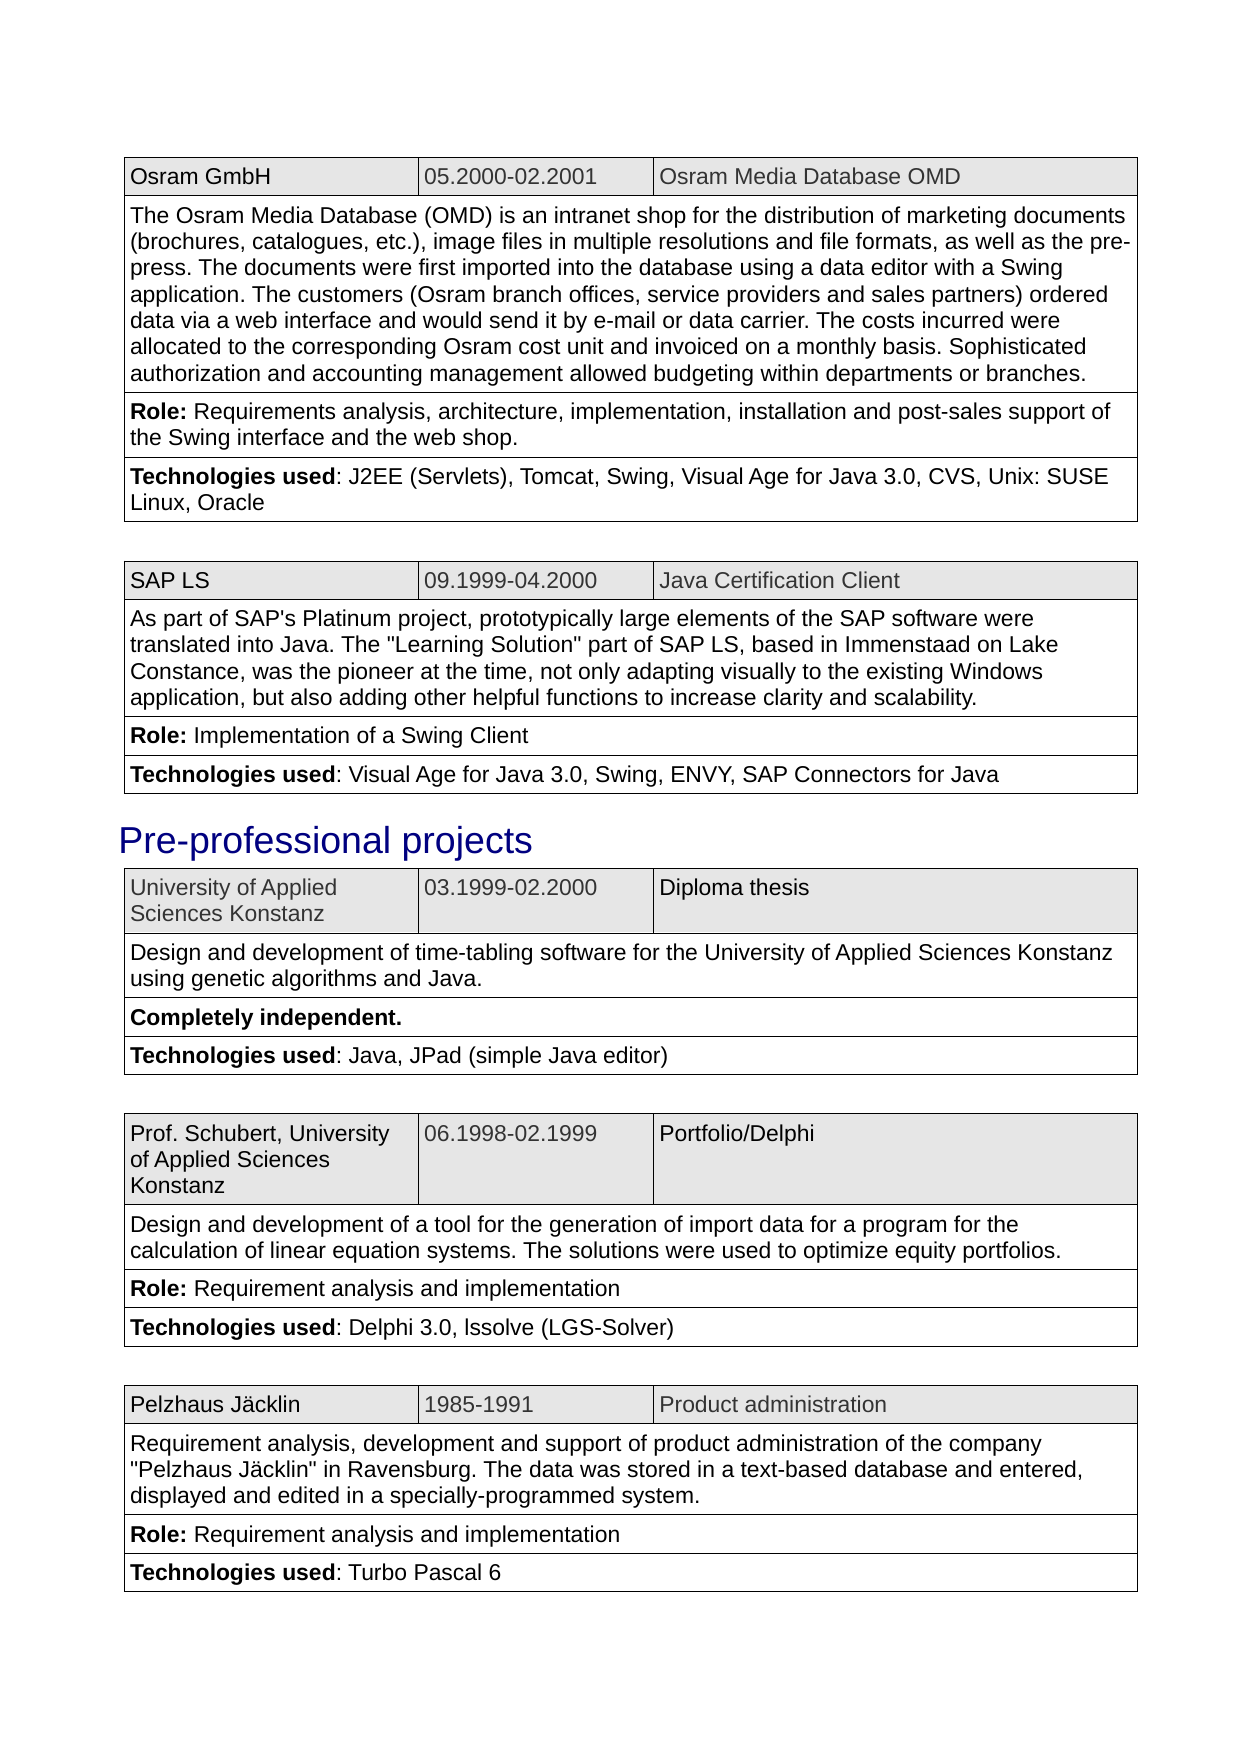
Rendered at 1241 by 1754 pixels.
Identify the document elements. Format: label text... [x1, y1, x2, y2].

table_cell Completely independent. [125, 998, 1137, 1036]
table_header 05.2000-02.2001 [419, 158, 653, 195]
table_cell Design and development of a tool for the generation of import data for a program for the calculation of linear equation systems. The solutions were used to optimize equity portfolios. [125, 1205, 1137, 1269]
table_cell Role: Requirement analysis and implementation [125, 1515, 1137, 1553]
table_header Java Certification Client [654, 562, 1137, 599]
table_header Product administration [654, 1386, 1137, 1423]
subtitle Pre-professional projects [118, 818, 1122, 862]
table_cell Technologies used: J2EE (Servlets), Tomcat, Swing, Visual Age for Java 3.0, CVS, Unix: SUSE Linux, Oracle [125, 458, 1137, 521]
table_cell Role: Implementation of a Swing Client [125, 717, 1137, 754]
table_header 1985-1991 [419, 1386, 653, 1423]
table_header Prof. Schubert, University of Applied Sciences Konstanz [125, 1114, 418, 1204]
table_cell As part of SAP's Platinum project, prototypically large elements of the SAP software were translated into Java. The "Learning Solution" part of SAP LS, based in Immenstaad on Lake Constance, was the pioneer at the time, not only adapting visually to the existing Windows application, but also adding other helpful functions to increase clarity and scalability. [125, 600, 1137, 716]
table_cell Technologies used: Java, JPad (simple Java editor) [125, 1037, 1137, 1074]
table_cell Role: Requirements analysis, architecture, implementation, installation and post-sales support of the Swing interface and the web shop. [125, 393, 1137, 456]
table_header Osram GmbH [125, 158, 418, 195]
table_cell Technologies used: Visual Age for Java 3.0, Swing, ENVY, SAP Connectors for Java [125, 756, 1137, 793]
table_cell Requirement analysis, development and support of product administration of the company "Pelzhaus Jäcklin" in Ravensburg. The data was stored in a text-based database and entered, displayed and edited in a specially-programmed system. [125, 1424, 1137, 1514]
table_cell Technologies used: Turbo Pascal 6 [125, 1554, 1137, 1591]
table_header 06.1998-02.1999 [419, 1114, 653, 1204]
table_header Diploma thesis [654, 869, 1137, 932]
table_header SAP LS [125, 562, 418, 599]
table_header Pelzhaus Jäcklin [125, 1386, 418, 1423]
table_cell Role: Requirement analysis and implementation [125, 1270, 1137, 1307]
table_header University of Applied Sciences Konstanz [125, 869, 418, 932]
table_header 03.1999-02.2000 [419, 869, 653, 932]
table_header 09.1999-04.2000 [419, 562, 653, 599]
table_header Portfolio/Delphi [654, 1114, 1137, 1204]
table_cell Design and development of time-tabling software for the University of Applied Sciences Konstanz using genetic algorithms and Java. [125, 934, 1137, 997]
table_cell Technologies used: Delphi 3.0, lssolve (LGS-Solver) [125, 1308, 1137, 1346]
table_cell The Osram Media Database (OMD) is an intranet shop for the distribution of marketing documents (brochures, catalogues, etc.), image files in multiple resolutions and file formats, as well as the pre-press. The documents were first imported into the database using a data editor with a Swing application. The customers (Osram branch offices, service providers and sales partners) ordered data via a web interface and would send it by e-mail or data carrier. The costs incurred were allocated to the corresponding Osram cost unit and invoiced on a monthly basis. Sophisticated authorization and accounting management allowed budgeting within departments or branches. [125, 196, 1137, 392]
table_header Osram Media Database OMD [654, 158, 1137, 195]
